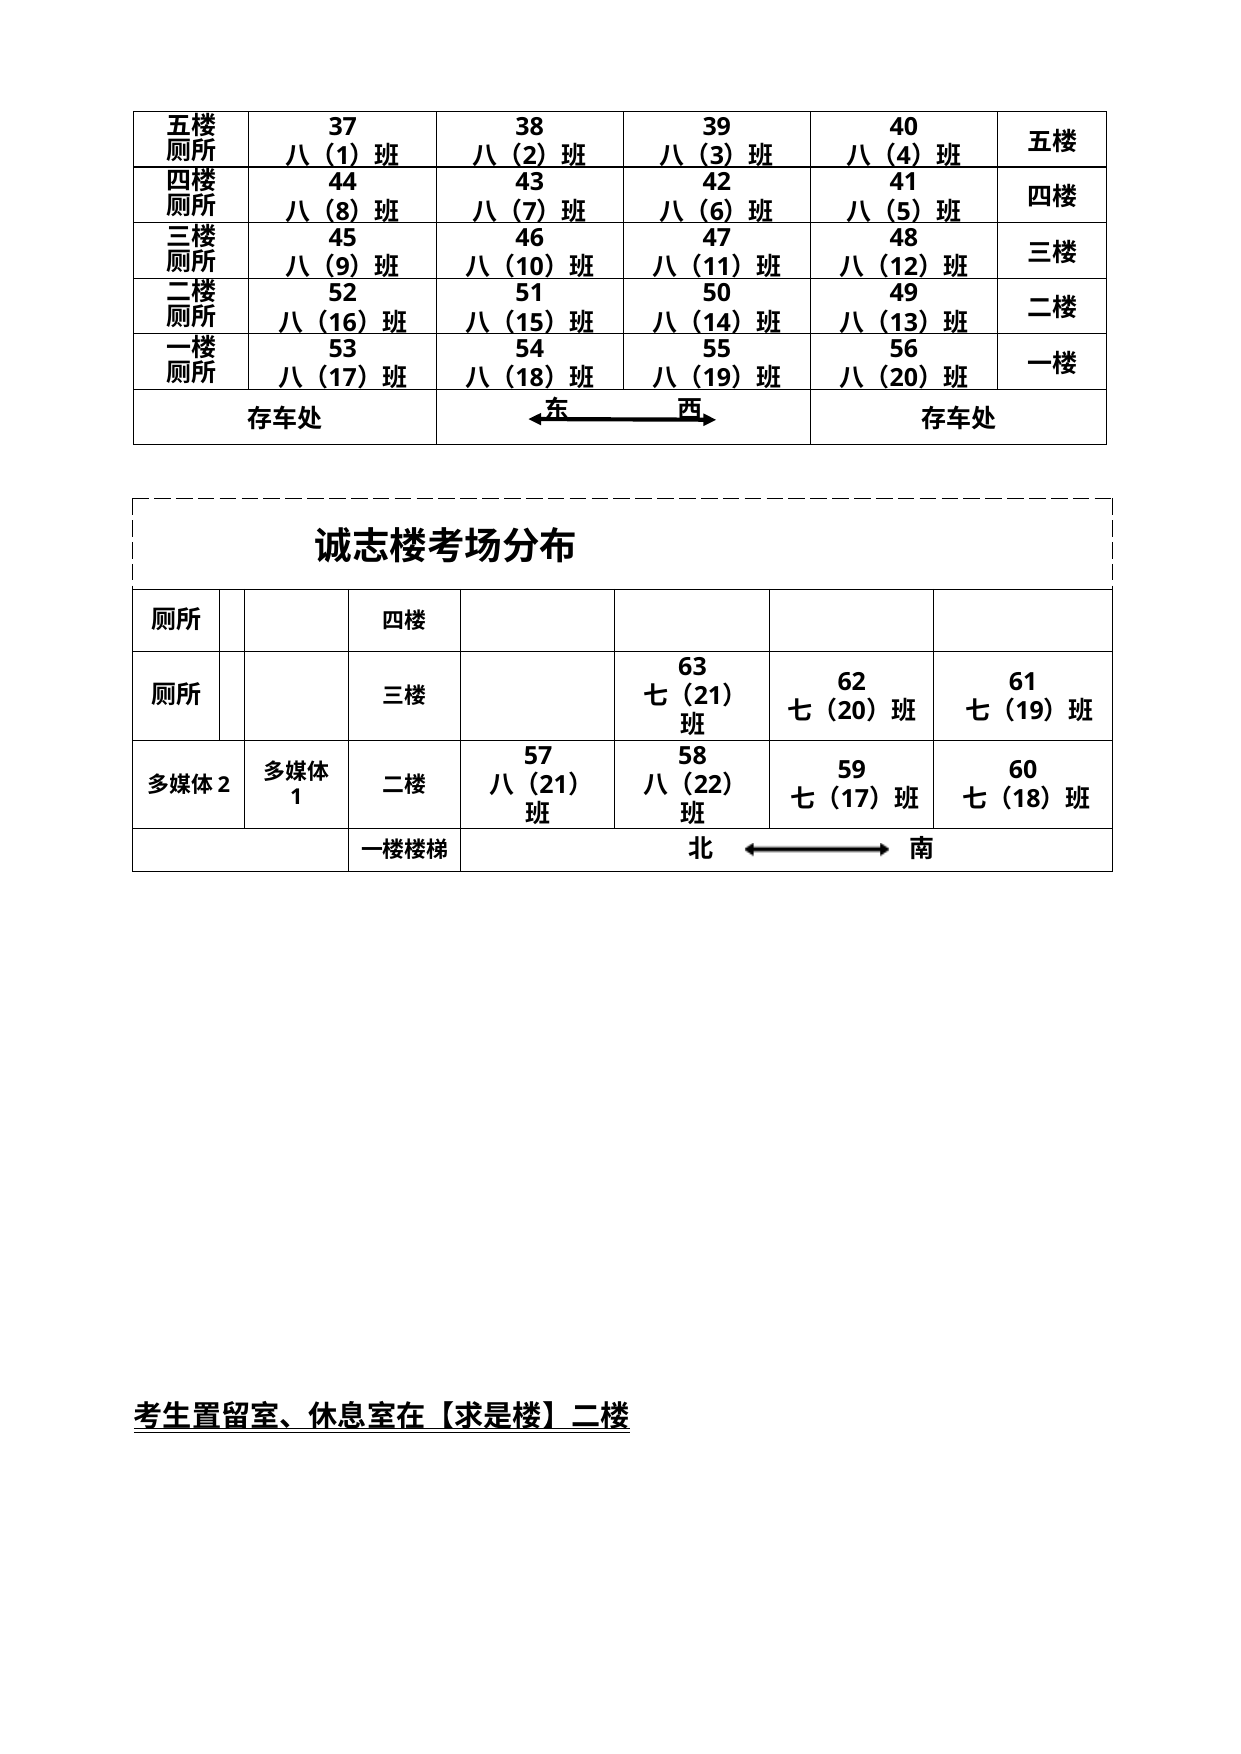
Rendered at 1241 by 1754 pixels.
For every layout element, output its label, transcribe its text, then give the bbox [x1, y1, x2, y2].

table_cell 多媒体2 [133, 741, 244, 828]
table_cell [770, 590, 933, 651]
table_cell 47 八（11）班 [624, 223, 810, 277]
table_cell 55 八（19）班 [624, 334, 810, 388]
table_header 40 八（4）班 [811, 112, 997, 166]
table_cell [245, 590, 348, 651]
table_cell 二楼 [998, 279, 1106, 333]
table_cell 二楼 厕所 [134, 279, 248, 333]
table_cell [615, 590, 769, 651]
table_cell 49 八（13）班 [811, 279, 997, 333]
table_cell 52 八（16）班 [249, 279, 436, 333]
table_header 五楼 [998, 112, 1106, 166]
picture [744, 843, 890, 858]
table_header 诚志楼考场分布 [133, 498, 1112, 589]
table_cell [220, 590, 244, 651]
table_cell [934, 590, 1112, 651]
table_header 39 八（3）班 [624, 112, 810, 166]
table_cell 存车处 [811, 390, 1106, 444]
table_cell 43 八（7）班 [437, 168, 623, 222]
table_cell 56 八（20）班 [811, 334, 997, 388]
table_cell 46 八（10）班 [437, 223, 623, 277]
table_cell 59 七（17）班 [770, 741, 933, 828]
table_cell 一楼 [998, 334, 1106, 388]
table_cell 北 南 [461, 829, 1112, 871]
table_cell 54 八（18）班 [437, 334, 623, 388]
table_cell 三楼 [349, 652, 460, 740]
text 考生置留室、休息室在【求是楼】二楼 [75, 1381, 1165, 1446]
table_cell 62 七（20）班 [770, 652, 933, 740]
table_cell 44 八（8）班 [249, 168, 436, 222]
table_cell [461, 590, 614, 651]
table_cell [220, 652, 244, 740]
table_cell [461, 652, 614, 740]
table_cell 42 八（6）班 [624, 168, 810, 222]
table_cell 48 八（12）班 [811, 223, 997, 277]
table_cell 四楼 [998, 168, 1106, 222]
table_header 37 八（1）班 [249, 112, 436, 166]
table_cell 厕所 [133, 652, 219, 740]
table_cell 50 八（14）班 [624, 279, 810, 333]
table_cell 二楼 [349, 741, 460, 828]
table_cell [245, 652, 348, 740]
table_cell 51 八（15）班 [437, 279, 623, 333]
table_cell 三楼 厕所 [134, 223, 248, 277]
table_cell 一楼 厕所 [134, 334, 248, 388]
table_cell 四楼 [349, 590, 460, 651]
table_cell 存车处 [134, 390, 436, 444]
table_cell 60 七（18）班 [934, 741, 1112, 828]
table_cell 53 八（17）班 [249, 334, 436, 388]
table_cell 45 八（9）班 [249, 223, 436, 277]
table_cell 61 七（19）班 [934, 652, 1112, 740]
table_cell 57 八（21）班 [461, 741, 614, 828]
table_cell 63 七（21）班 [615, 652, 769, 740]
table_cell 三楼 [998, 223, 1106, 277]
table_header 38 八（2）班 [437, 112, 623, 166]
table_cell 多媒体1 [245, 741, 348, 828]
table_cell 一楼楼梯 [349, 829, 460, 871]
table_header 五楼 厕所 [134, 112, 248, 166]
table_cell 41 八（5）班 [811, 168, 997, 222]
table_cell [133, 829, 348, 871]
table_cell 58 八（22）班 [615, 741, 769, 828]
table_cell 东 西 [437, 390, 810, 444]
table_cell 四楼 厕所 [134, 168, 248, 222]
table_cell 厕所 [133, 590, 219, 651]
